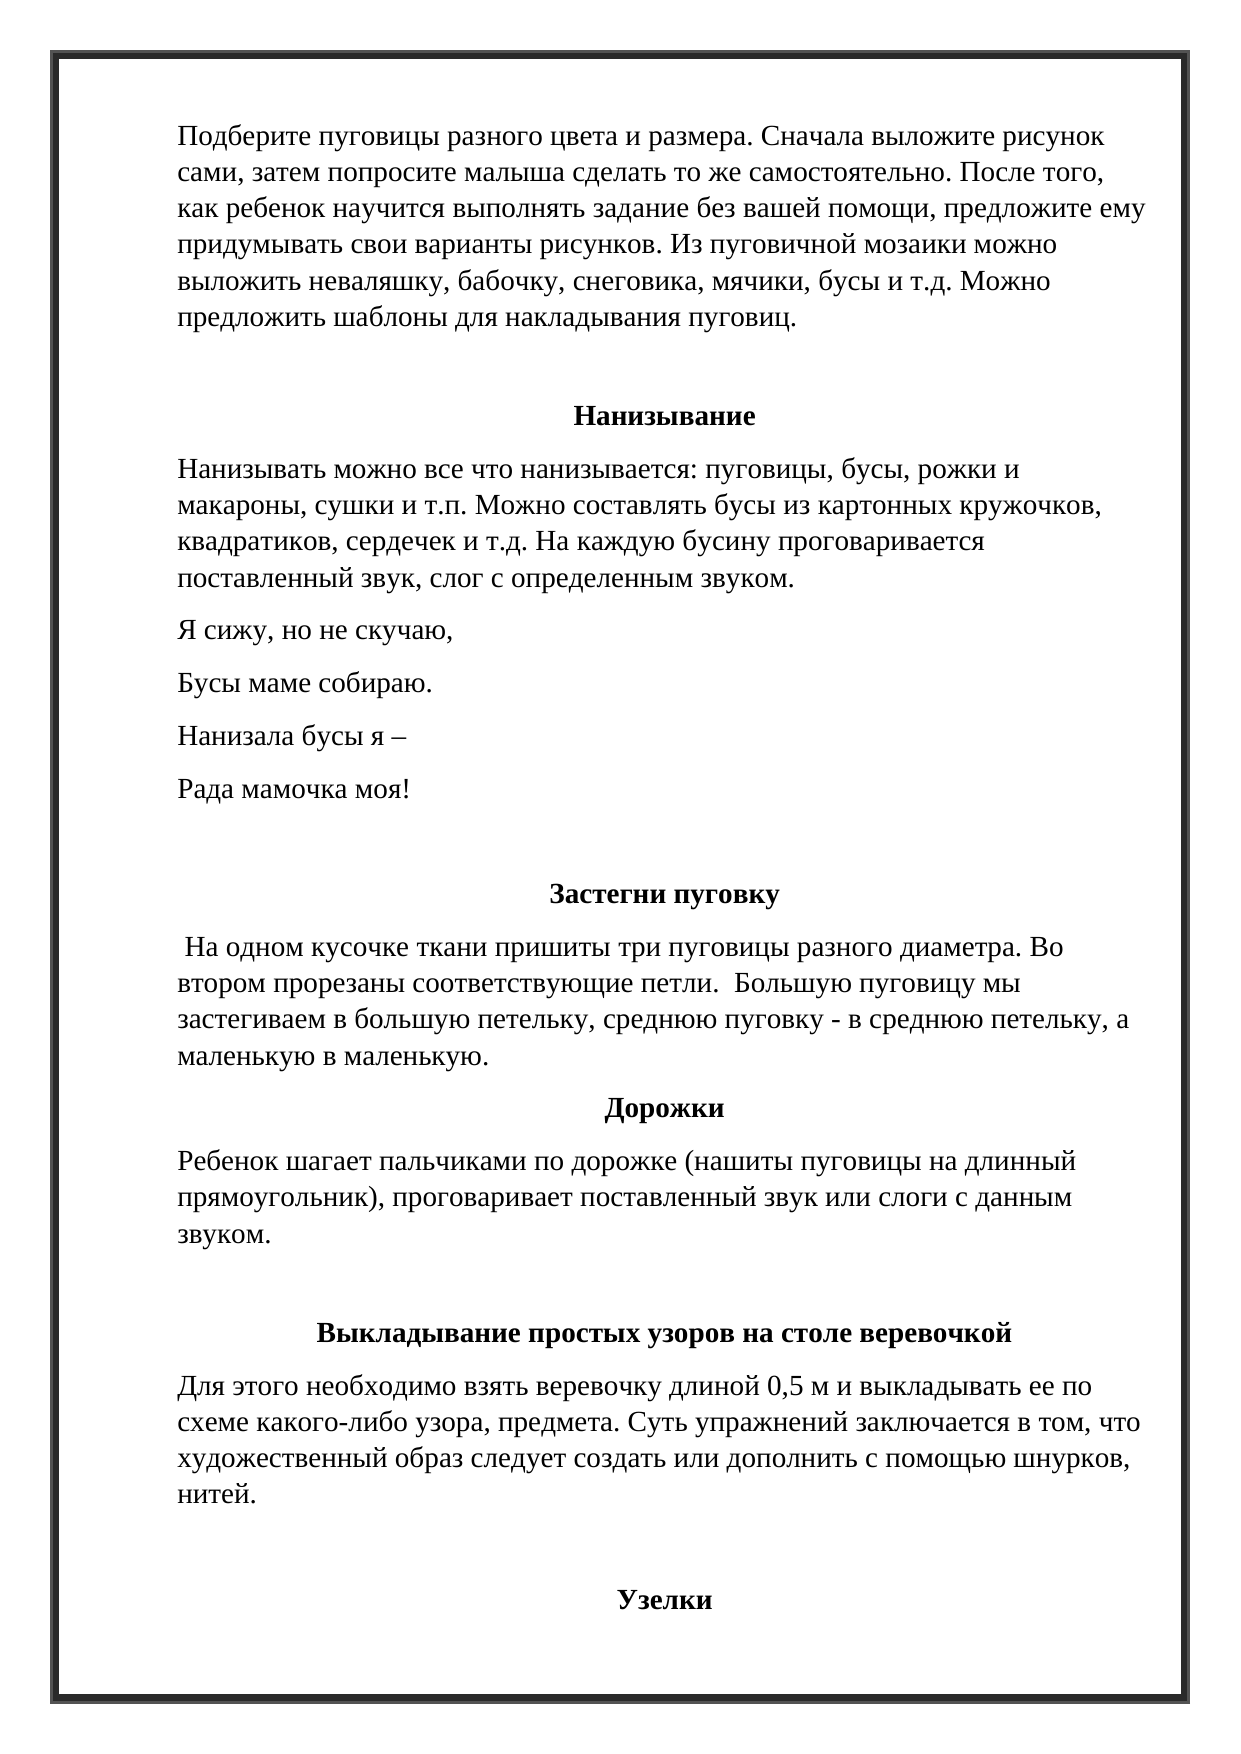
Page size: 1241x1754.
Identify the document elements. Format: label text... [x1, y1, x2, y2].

text Бусы маме собираю. [177, 665, 1152, 699]
text Нанизывание [177, 398, 1152, 432]
text Узелки [177, 1582, 1152, 1616]
text Застегни пуговку [177, 877, 1152, 910]
text Подберите пуговицы разного цвета и размера. Сначала выложите рисунок сами, затем попросите малыша сделать то же самостоятельно. После того, как ребенок научится выполнять задание без вашей помощи, предложите ему придумывать свои варианты рисунков. Из пуговичной мозаики можно выложить неваляшку, бабочку, снеговика, мячики, бусы и т.д. Можно предложить шаблоны для накладывания пуговиц. [177, 118, 1152, 332]
text Нанизывать можно все что нанизывается: пуговицы, бусы, рожки и макароны, сушки и т.п. Можно составлять бусы из картонных кружочков, квадратиков, сердечек и т.д. На каждую бусину проговаривается поставленный звук, слог с определенным звуком. [177, 451, 1152, 593]
text Нанизала бусы я – [177, 718, 1152, 752]
text На одном кусочке ткани пришиты три пуговицы разного диаметра. Во втором прорезаны соответствующие петли. Большую пуговицу мы застегиваем в большую петельку, среднюю пуговку - в среднюю петельку, а маленькую в маленькую. [177, 929, 1152, 1071]
text Я сижу, но не скучаю, [177, 612, 1152, 646]
text Выкладывание простых узоров на столе веревочкой [177, 1315, 1152, 1349]
text Рада мамочка моя! [177, 771, 1152, 804]
text Ребенок шагает пальчиками по дорожке (нашиты пуговицы на длинный прямоугольник), проговаривает поставленный звук или слоги с данным звуком. [177, 1143, 1152, 1249]
text Дорожки [177, 1091, 1152, 1124]
text Для этого необходимо взять веревочку длиной 0,5 м и выкладывать ее по схеме какого-либо узора, предмета. Суть упражнений заключается в том, что художественный образ следует создать или дополнить с помощью шнурков, нитей. [177, 1368, 1152, 1510]
